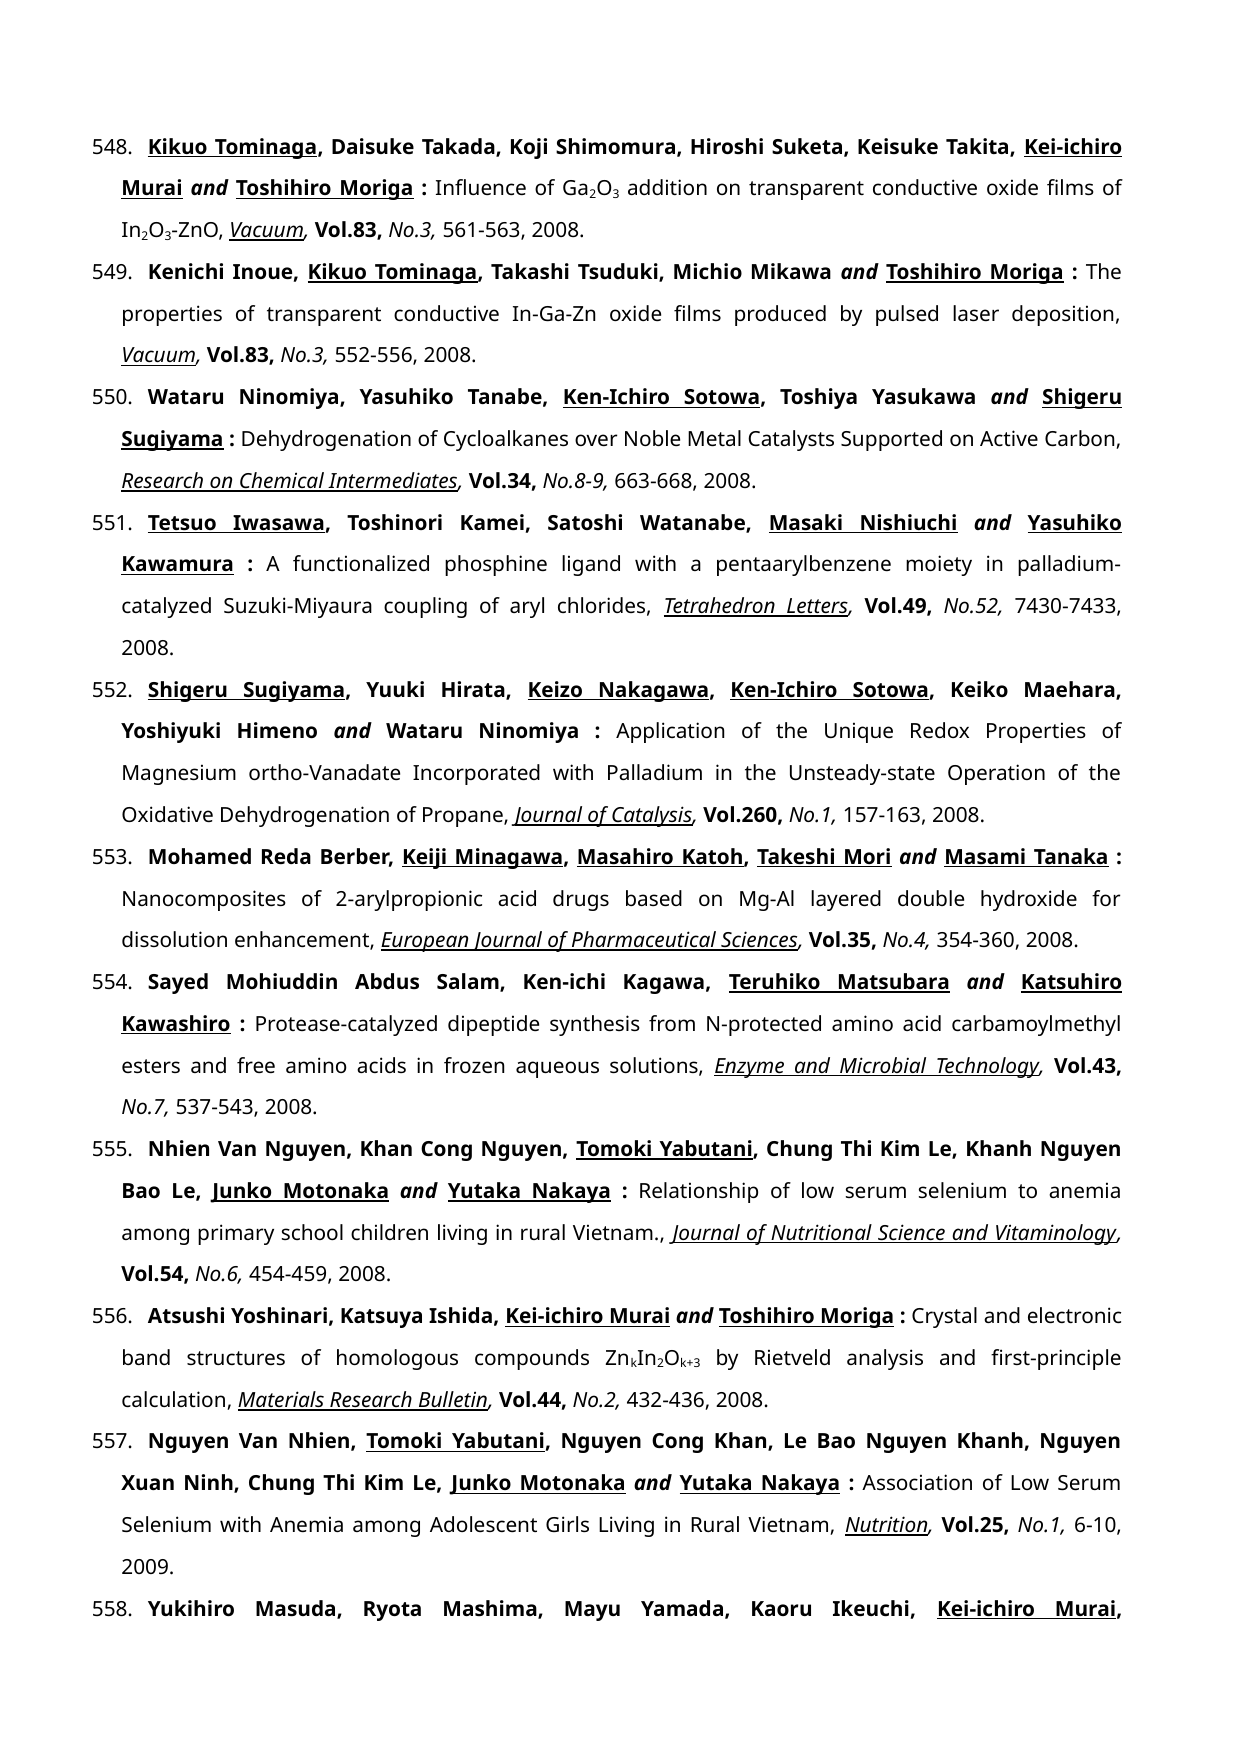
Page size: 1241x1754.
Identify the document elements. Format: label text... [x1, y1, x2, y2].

list Wataru Ninomiya, Yasuhiko Tanabe, Ken-Ichiro Sotowa, Toshiya Yasukawa and Shigeru Sugiyama : Dehydrogenation of Cycloalkanes over Noble Metal Catalysts Supported on Active Carbon, Research on Chemical Intermediates, Vol.34, No.8-9, 663-668, 2008. [92, 376, 1122, 501]
list Tetsuo Iwasawa, Toshinori Kamei, Satoshi Watanabe, Masaki Nishiuchi and Yasuhiko Kawamura : A functionalized phosphine ligand with a pentaarylbenzene moiety in palladium-catalyzed Suzuki-Miyaura coupling of aryl chlorides, Tetrahedron Letters, Vol.49, No.52, 7430-7433, 2008. [92, 501, 1122, 668]
list Kenichi Inoue, Kikuo Tominaga, Takashi Tsuduki, Michio Mikawa and Toshihiro Moriga : The properties of transparent conductive In-Ga-Zn oxide films produced by pulsed laser deposition, Vacuum, Vol.83, No.3, 552-556, 2008. [92, 250, 1122, 376]
list Atsushi Yoshinari, Katsuya Ishida, Kei-ichiro Murai and Toshihiro Moriga : Crystal and electronic band structures of homologous compounds ZnkIn2Ok+3 by Rietveld analysis and first-principle calculation, Materials Research Bulletin, Vol.44, No.2, 432-436, 2008. [92, 1295, 1122, 1420]
list Sayed Mohiuddin Abdus Salam, Ken-ichi Kagawa, Teruhiko Matsubara and Katsuhiro Kawashiro : Protease-catalyzed dipeptide synthesis from N-protected amino acid carbamoylmethyl esters and free amino acids in frozen aqueous solutions, Enzyme and Microbial Technology, Vol.43, No.7, 537-543, 2008. [92, 961, 1122, 1128]
list Nhien Van Nguyen, Khan Cong Nguyen, Tomoki Yabutani, Chung Thi Kim Le, Khanh Nguyen Bao Le, Junko Motonaka and Yutaka Nakaya : Relationship of low serum selenium to anemia among primary school children living in rural Vietnam., Journal of Nutritional Science and Vitaminology, Vol.54, No.6, 454-459, 2008. [92, 1128, 1122, 1295]
list Shigeru Sugiyama, Yuuki Hirata, Keizo Nakagawa, Ken-Ichiro Sotowa, Keiko Maehara, Yoshiyuki Himeno and Wataru Ninomiya : Application of the Unique Redox Properties of Magnesium ortho-Vanadate Incorporated with Palladium in the Unsteady-state Operation of the Oxidative Dehydrogenation of Propane, Journal of Catalysis, Vol.260, No.1, 157-163, 2008. [92, 668, 1122, 835]
list Nguyen Van Nhien, Tomoki Yabutani, Nguyen Cong Khan, Le Bao Nguyen Khanh, Nguyen Xuan Ninh, Chung Thi Kim Le, Junko Motonaka and Yutaka Nakaya : Association of Low Serum Selenium with Anemia among Adolescent Girls Living in Rural Vietnam, Nutrition, Vol.25, No.1, 6-10, 2009. [92, 1420, 1122, 1587]
list Mohamed Reda Berber, Keiji Minagawa, Masahiro Katoh, Takeshi Mori and Masami Tanaka : Nanocomposites of 2-arylpropionic acid drugs based on Mg-Al layered double hydroxide for dissolution enhancement, European Journal of Pharmaceutical Sciences, Vol.35, No.4, 354-360, 2008. [92, 835, 1122, 961]
list Kikuo Tominaga, Daisuke Takada, Koji Shimomura, Hiroshi Suketa, Keisuke Takita, Kei-ichiro Murai and Toshihiro Moriga : Influence of Ga2O3 addition on transparent conductive oxide films of In2O3-ZnO, Vacuum, Vol.83, No.3, 561-563, 2008. [92, 125, 1122, 250]
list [92, 1587, 1122, 1629]
